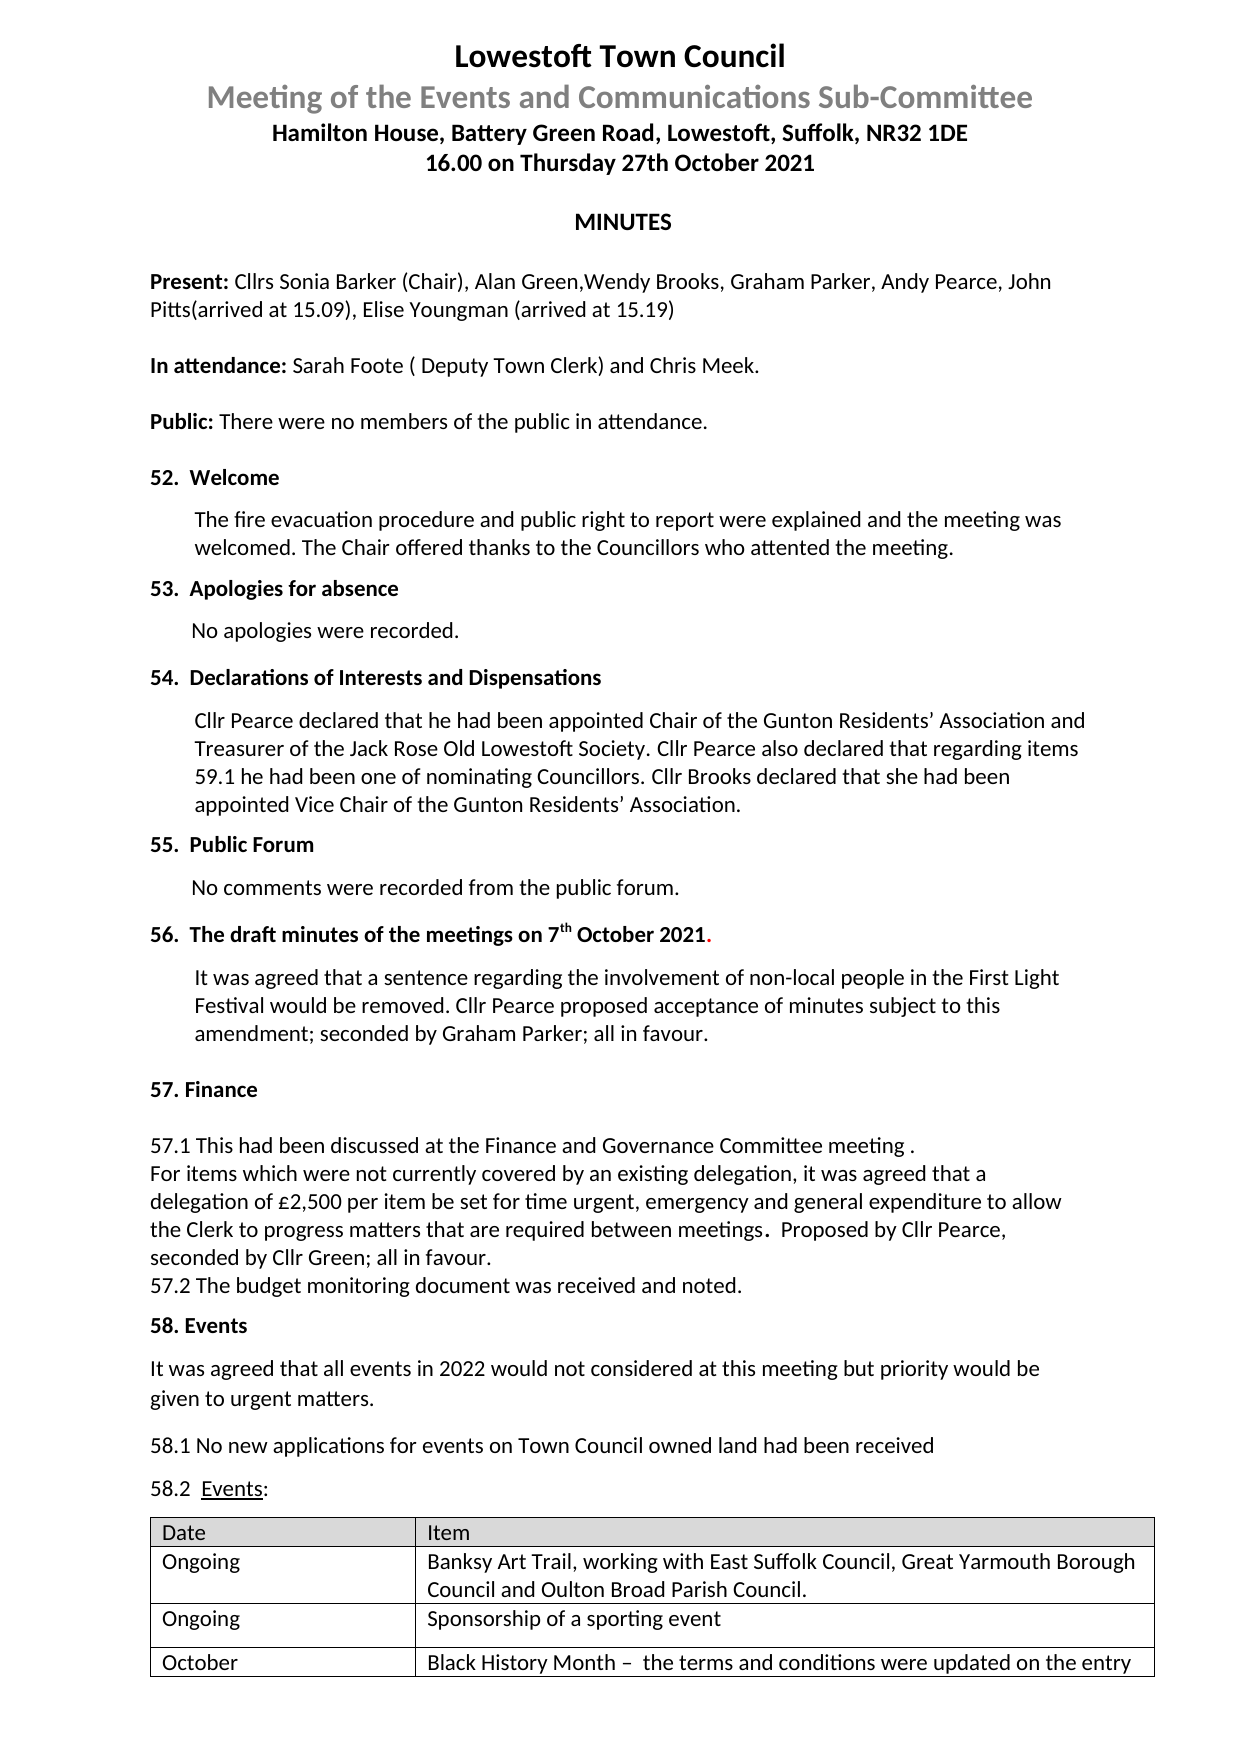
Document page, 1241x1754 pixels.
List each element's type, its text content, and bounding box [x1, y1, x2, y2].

table_cell Sponsorship of a sporting event [416, 1604, 1154, 1647]
table_header Item [416, 1518, 1154, 1546]
table_cell Ongoing [151, 1547, 415, 1603]
table_header Date [151, 1518, 415, 1546]
text It was agreed that a sentence regarding the involvement of non-local people in the First Light Festival would be removed. Cllr Pearce proposed acceptance of minutes subject to this amendment; seconded by Graham Parker; all in favour. [194, 963, 1090, 1047]
table_cell Banksy Art Trail, working with East Suffolk Council, Great Yarmouth Borough Council and Oulton Broad Parish Council. [416, 1547, 1154, 1603]
subtitle 58.1 No new applications for events on Town Council owned land had been received [150, 1431, 1090, 1459]
table_cell October [151, 1648, 415, 1676]
subtitle 53. Apologies for absence [150, 574, 1090, 602]
subtitle 58. Events [150, 1312, 1090, 1339]
subtitle 54. Declarations of Interests and Dispensations [150, 663, 1090, 691]
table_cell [416, 1648, 1154, 1676]
text Present: Cllrs Sonia Barker (Chair), Alan Green,Wendy Brooks, Graham Parker, Andy Pearce, John Pitts(arrived at 15.09), Elise Youngman (arrived at 15.19) [150, 267, 1090, 323]
subtitle 55. Public Forum [150, 831, 1090, 858]
text No apologies were recorded. [150, 616, 1090, 644]
text 57.2 The budget monitoring document was received and noted. [150, 1271, 1090, 1299]
text MINUTES [150, 206, 1090, 236]
subtitle 58.2 Events: [150, 1474, 1090, 1502]
text In attendance: Sarah Foote ( Deputy Town Clerk) and Chris Meek. [150, 351, 1090, 379]
text Cllr Pearce declared that he had been appointed Chair of the Gunton Residents’ Association and Treasurer of the Jack Rose Old Lowestoft Society. Cllr Pearce also declared that regarding items 59.1 he had been one of nominating Councillors. Cllr Brooks declared that she had been appointed Vice Chair of the Gunton Residents’ Association. [194, 706, 1090, 818]
text For items which were not currently covered by an existing delegation, it was agreed that a delegation of £2,500 per item be set for time urgent, emergency and general expenditure to allow the Clerk to progress matters that are required between meetings. Proposed by Cllr Pearce, seconded by Cllr Green; all in favour. [150, 1159, 1090, 1271]
text The fire evacuation procedure and public right to report were explained and the meeting was welcomed. The Chair offered thanks to the Councillors who attented the meeting. [194, 505, 1090, 561]
text 57. Finance [150, 1075, 1090, 1103]
text 57.1 This had been discussed at the Finance and Governance Committee meeting . [150, 1131, 1090, 1159]
subtitle 56. The draft minutes of the meetings on 7th October 2021. [150, 920, 1090, 948]
text It was agreed that all events in 2022 would not considered at this meeting but priority would be given to urgent matters. [150, 1354, 1090, 1412]
text No comments were recorded from the public forum. [150, 873, 1090, 901]
text Public: There were no members of the public in attendance. [150, 407, 1090, 435]
table_cell Ongoing [151, 1604, 415, 1647]
subtitle 52. Welcome [150, 463, 1090, 491]
